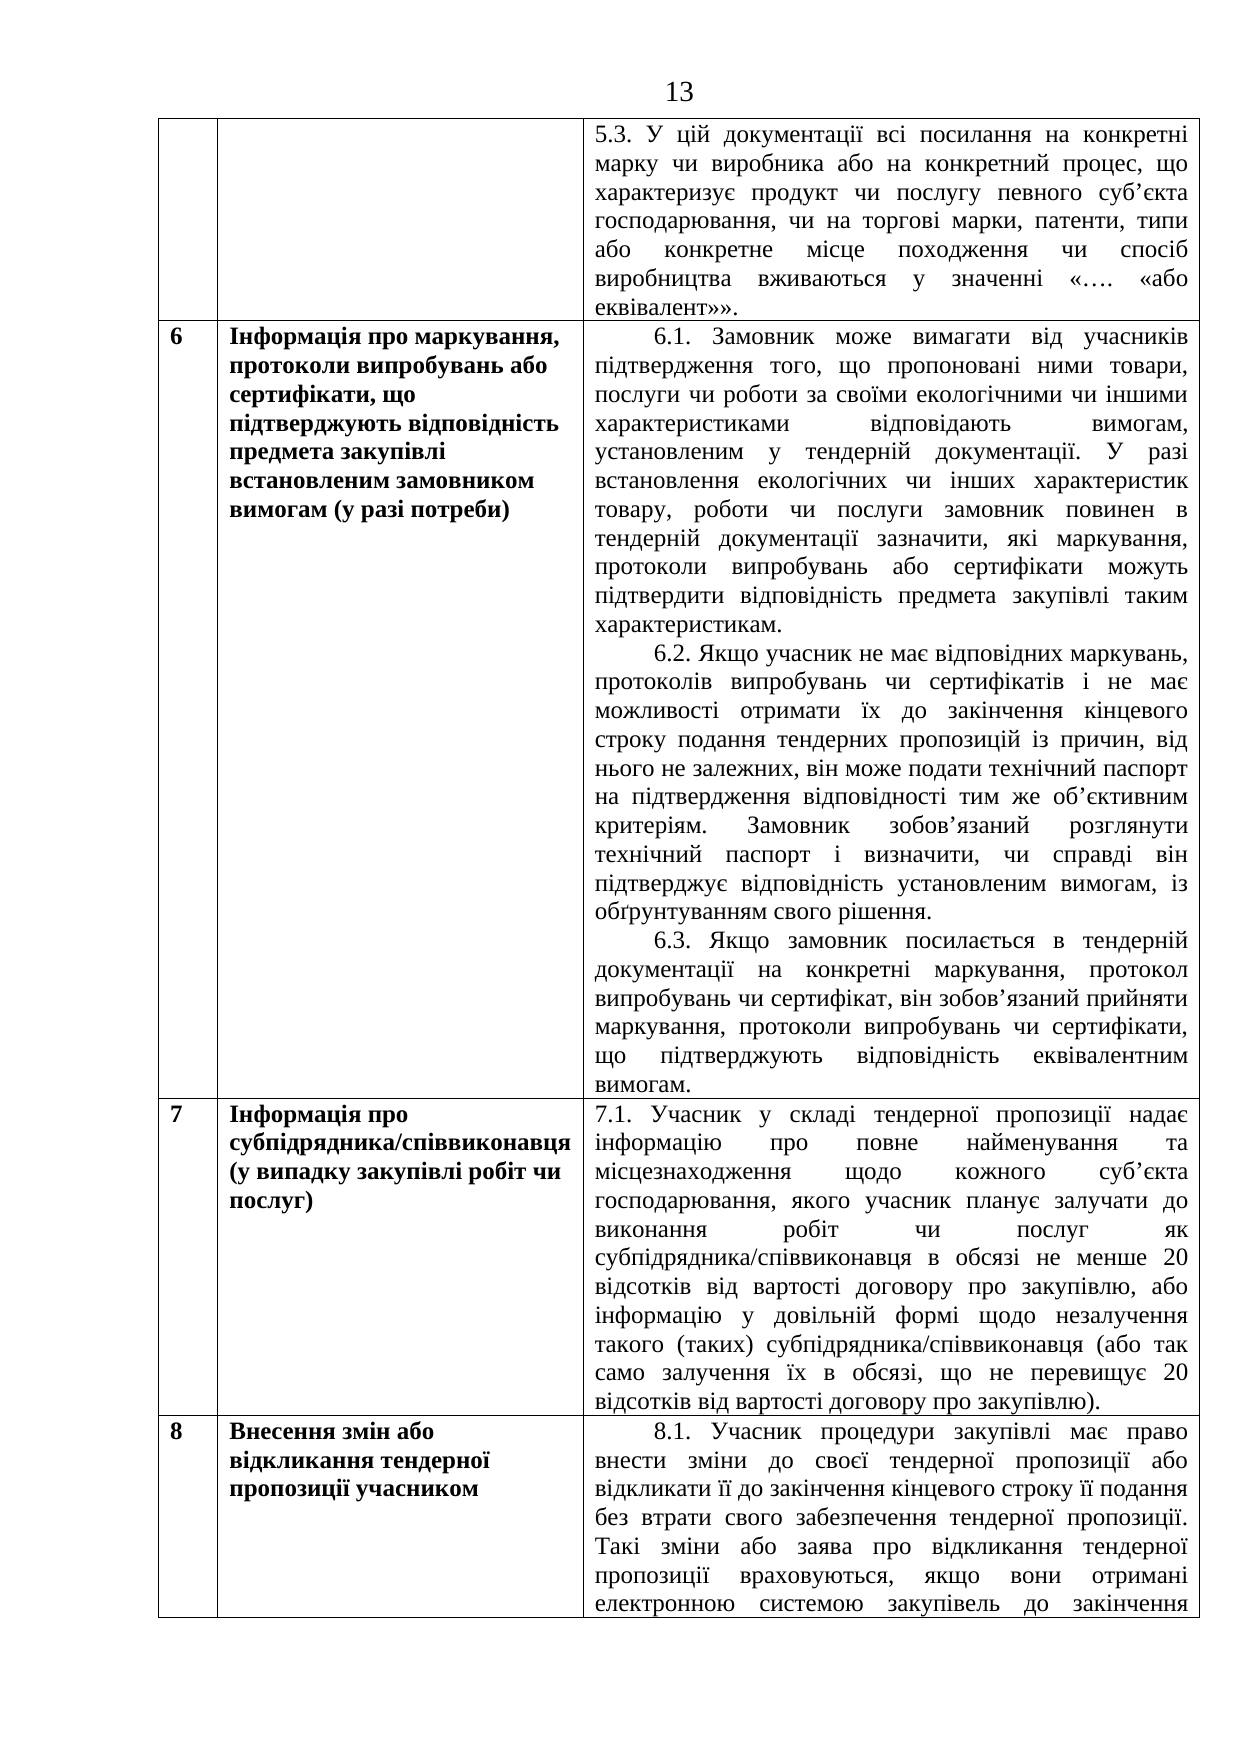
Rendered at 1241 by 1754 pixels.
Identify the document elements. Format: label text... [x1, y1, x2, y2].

table_cell Інформація про субпідрядника/співвиконавця (у випадку закупівлі робіт чи послуг) [218, 1099, 583, 1415]
table_cell 8 [159, 1416, 217, 1617]
table_cell 5 [159, 119, 217, 320]
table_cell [218, 1416, 583, 1617]
table_cell 7 [159, 1099, 217, 1415]
table_cell Інформація про маркування, протоколи випробувань або сертифікати, що підтверджують відповідність предмета закупівлі встановленим замовником вимогам (у разі потреби) [218, 321, 583, 1098]
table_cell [584, 119, 1199, 320]
table_cell 6 [159, 321, 217, 1098]
table_cell 6.1. Замовник може вимагати від учасників підтвердження того, що пропоновані ними товари, послуги чи роботи за своїми екологічними чи іншими характеристиками відповідають вимогам, установленим у тендерній документації. У разі встановлення екологічних чи інших характеристик товару, роботи чи послуги замовник повинен в тендерній документації зазначити, які маркування, протоколи випробувань або сертифікати можуть підтвердити відповідність предмета закупівлі таким характеристикам. 6.2. Якщо учасник не має відповідних маркувань, протоколів випробувань чи сертифікатів і не має можливості отримати їх до закінчення кінцевого строку подання тендерних пропозицій із причин, від нього не залежних, він може подати технічний паспорт на підтвердження відповідності тим же об’єктивним критеріям. Замовник зобов’язаний розглянути технічний паспорт і визначити, чи справді він підтверджує відповідність установленим вимогам, із обґрунтуванням свого рішення. 6.3. Якщо замовник посилається в тендерній документації на конкретні маркування, протокол випробувань чи сертифікат, він зобов’язаний прийняти маркування, протоколи випробувань чи сертифікати, що підтверджують відповідність еквівалентним вимогам. [584, 321, 1199, 1098]
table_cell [584, 1416, 1199, 1617]
table_cell 7.1. Учасник у складі тендерної пропозиції надає інформацію про повне найменування та місцезнаходження щодо кожного суб’єкта господарювання, якого учасник планує залучати до виконання робіт чи послуг як субпідрядника/співвиконавця в обсязі не менше 20 відсотків від вартості договору про закупівлю, або інформацію у довільній формі щодо незалучення такого (таких) субпідрядника/співвиконавця (або так само залучення їх в обсязі, що не перевищує 20 відсотків від вартості договору про закупівлю). [584, 1099, 1199, 1415]
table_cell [218, 119, 583, 320]
